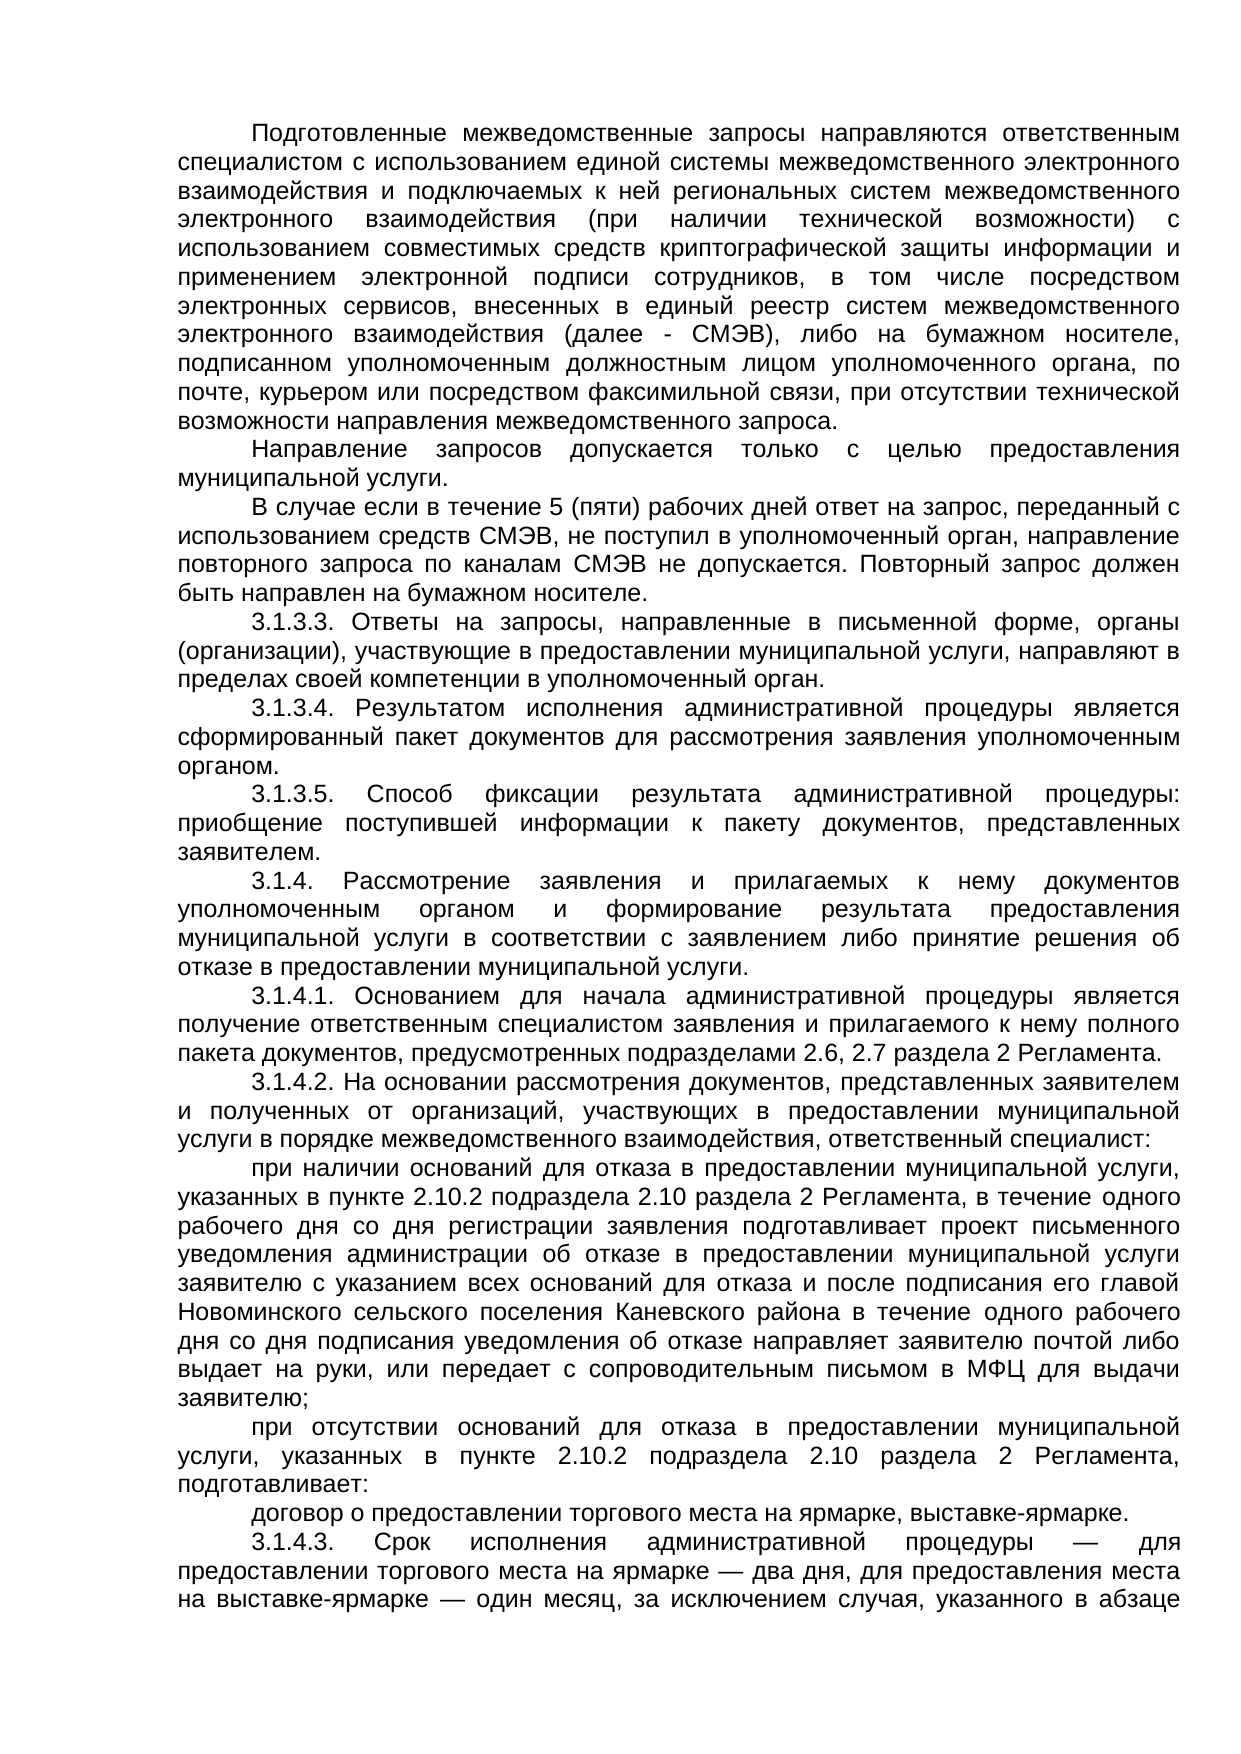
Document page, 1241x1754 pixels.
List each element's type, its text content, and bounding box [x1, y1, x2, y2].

text 3.1.3.5. Способ фиксации результата административной процедуры: приобщение поступившей информации к пакету документов, представленных заявителем. [177, 779, 1181, 866]
text 3.1.4.1. Основанием для начала административной процедуры является получение ответственным специалистом заявления и прилагаемого к нему полного пакета документов, предусмотренных подразделами 2.6, 2.7 раздела 2 Регламента. [177, 981, 1181, 1067]
text при отсутствии оснований для отказа в предоставлении муниципальной услуги, указанных в пункте 2.10.2 подраздела 2.10 раздела 2 Регламента, подготавливает: [177, 1412, 1181, 1498]
text договор о предоставлении торгового места на ярмарке, выставке-ярмарке. [177, 1498, 1181, 1527]
text 3.1.3.3. Ответы на запросы, направленные в письменной форме, органы (организации), участвующие в предоставлении муниципальной услуги, направляют в пределах своей компетенции в уполномоченный орган. [177, 607, 1181, 693]
text Направление запросов допускается только с целью предоставления муниципальной услуги. [177, 434, 1181, 492]
text Подготовленные межведомственные запросы направляются ответственным специалистом с использованием единой системы межведомственного электронного взаимодействия и подключаемых к ней региональных систем межведомственного электронного взаимодействия (при наличии технической возможности) с использованием совместимых средств криптографической защиты информации и применением электронной подписи сотрудников, в том числе посредством электронных сервисов, внесенных в единый реестр систем межведомственного электронного взаимодействия (далее - СМЭВ), либо на бумажном носителе, подписанном уполномоченным должностным лицом уполномоченного органа, по почте, курьером или посредством факсимильной связи, при отсутствии технической возможности направления межведомственного запроса. [177, 118, 1181, 434]
text при наличии оснований для отказа в предоставлении муниципальной услуги, указанных в пункте 2.10.2 подраздела 2.10 раздела 2 Регламента, в течение одного рабочего дня со дня регистрации заявления подготавливает проект письменного уведомления администрации об отказе в предоставлении муниципальной услуги заявителю с указанием всех оснований для отказа и после подписания его главой Новоминского сельского поселения Каневского района в течение одного рабочего дня со дня подписания уведомления об отказе направляет заявителю почтой либо выдает на руки, или передает с сопроводительным письмом в МФЦ для выдачи заявителю; [177, 1153, 1181, 1412]
text В случае если в течение 5 (пяти) рабочих дней ответ на запрос, переданный с использованием средств СМЭВ, не поступил в уполномоченный орган, направление повторного запроса по каналам СМЭВ не допускается. Повторный запрос должен быть направлен на бумажном носителе. [177, 492, 1181, 607]
text 3.1.3.4. Результатом исполнения административной процедуры является сформированный пакет документов для рассмотрения заявления уполномоченным органом. [177, 693, 1181, 779]
text 3.1.4. Рассмотрение заявления и прилагаемых к нему документов уполномоченным органом и формирование результата предоставления муниципальной услуги в соответствии с заявлением либо принятие решения об отказе в предоставлении муниципальной услуги. [177, 866, 1181, 981]
text 3.1.4.2. На основании рассмотрения документов, представленных заявителем и полученных от организаций, участвующих в предоставлении муниципальной услуги в порядке межведомственного взаимодействия, ответственный специалист: [177, 1067, 1181, 1153]
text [177, 1527, 1181, 1613]
